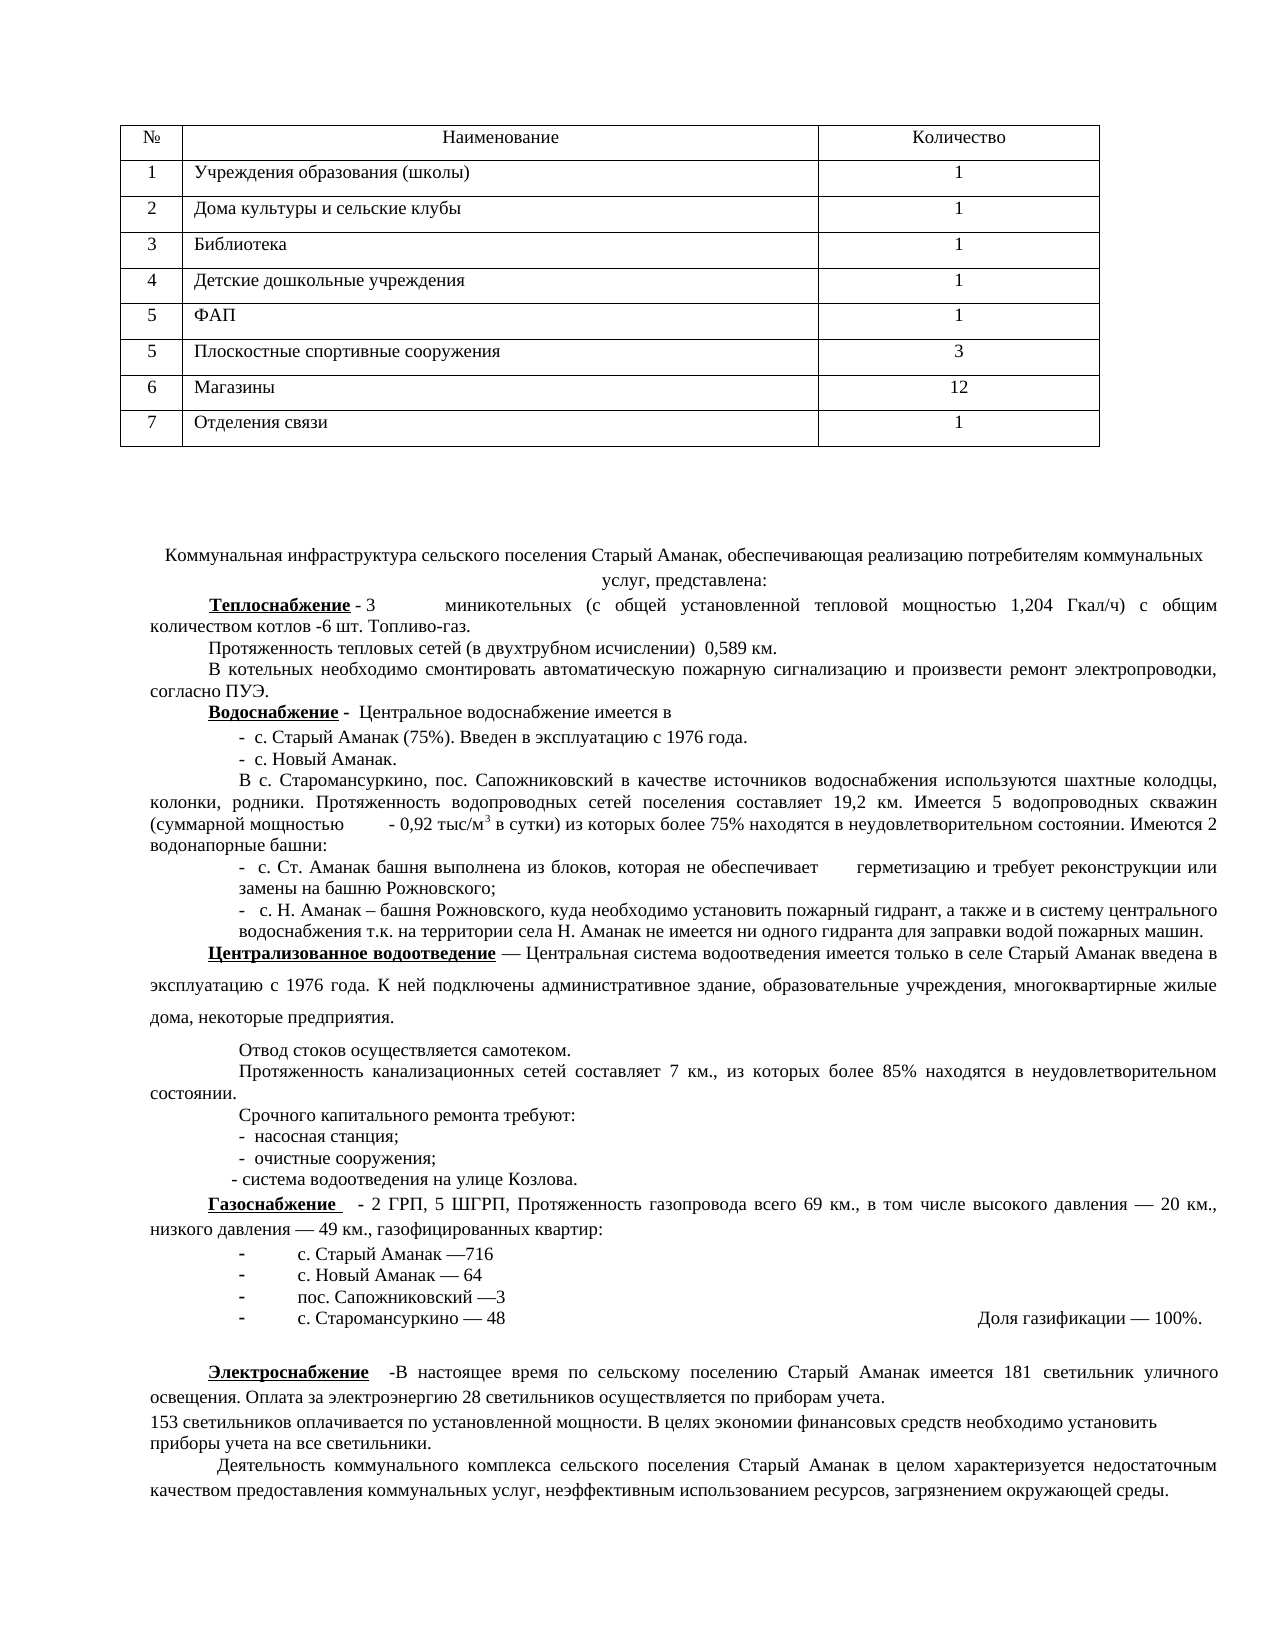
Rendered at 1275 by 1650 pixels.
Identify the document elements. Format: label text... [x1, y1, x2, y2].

table_header Наименование [183, 126, 818, 160]
table_cell Дома культуры и сельские клубы [183, 197, 818, 232]
table_cell 3 [121, 233, 182, 267]
text 153 светильников оплачивается по установленной мощности. В целях экономии финансовых средств необходимо установить приборы учета на все светильники. [150, 1411, 1219, 1454]
text Газоснабжение - 2 ГРП, 5 ШГРП, Протяженность газопровода всего ., в том числе высокого давления — ., низкого давления — ., газофицированных квартир: [150, 1193, 1219, 1239]
table_cell 1 [819, 304, 1099, 339]
text - насосная станция; [150, 1125, 1219, 1147]
table_cell 3 [819, 340, 1099, 375]
table_cell 1 [819, 411, 1099, 446]
table_cell 1 [819, 269, 1099, 303]
list с. Старомансуркино — 48 Доля газификации — 100%. [150, 1307, 1219, 1329]
text Срочного капитального ремонта требуют: [150, 1103, 1219, 1125]
table_header № [121, 126, 182, 160]
table_cell 5 [121, 304, 182, 339]
list с. Старый Аманак —716 [150, 1242, 1219, 1264]
list пос. Сапожниковский —3 [150, 1286, 1219, 1307]
table_cell Детские дошкольные учреждения [183, 269, 818, 303]
text Электроснабжение -В настоящее время по сельскому поселению Старый Аманак имеется 181 светильник уличного освещения. Оплата за электроэнергию 28 светильников осуществляется по приборам учета. [150, 1361, 1219, 1407]
table_cell 1 [819, 197, 1099, 232]
table_cell Магазины [183, 376, 818, 410]
table_cell 5 [121, 340, 182, 375]
text Теплоснабжение - 3 миникотельных (с общей установленной тепловой мощностью 1,204 Гкал/ч) с общим количеством котлов -6 шт. Топливо-газ. [150, 594, 1219, 637]
table_cell 12 [819, 376, 1099, 410]
text - с. Н. Аманак – башня Рожновского, куда необходимо установить пожарный гидрант, а также и в систему центрального водоснабжения т.к. на территории села Н. Аманак не имеется ни одного гидранта для заправки водой пожарных машин. [239, 899, 1219, 942]
table_cell 1 [819, 233, 1099, 267]
table_cell Отделения связи [183, 411, 818, 446]
text В с. Старомансуркино, пос. Сапожниковский в качестве источников водоснабжения используются шахтные колодцы, колонки, родники. Протяженность водопроводных сетей поселения составляет . Имеется 5 водопроводных скважин (суммарной мощностью - 0,92 тыс/м3 в сутки) из которых более 75% находятся в неудовлетворительном состоянии. Имеются 2 водонапорные башни: [150, 769, 1219, 856]
text Деятельность коммунального комплекса сельского поселения Старый Аманак в целом характеризуется недостаточным качеством предоставления коммунальных услуг, неэффективным использованием ресурсов, загрязнением окружающей среды. [150, 1454, 1219, 1500]
list с. Новый Аманак — 64 [150, 1264, 1219, 1286]
text Протяженность канализационных сетей составляет ., из которых более 85% находятся в неудовлетворительном состоянии. [150, 1060, 1219, 1103]
text Коммунальная инфраструктура сельского поселения Старый Аманак, обеспечивающая реализацию потребителям коммунальных услуг, представлена: [150, 544, 1219, 590]
table_cell Учреждения образования (школы) [183, 161, 818, 196]
table_cell 1 [121, 161, 182, 196]
table_cell 4 [121, 269, 182, 303]
table_cell ФАП [183, 304, 818, 339]
table_cell 7 [121, 411, 182, 446]
text Отвод стоков осуществляется самотеком. [150, 1039, 1219, 1060]
text Централизованное водоотведение — Центральная система водоотведения имеется только в селе Старый Аманак введена в эксплуатацию с 1976 года. К ней подключены административное здание, образовательные учреждения, многоквартирные жилые дома, некоторые предприятия. [150, 942, 1219, 1028]
text - с. Ст. Аманак башня выполнена из блоков, которая не обеспечивает герметизацию и требует реконструкции или замены на башню Рожновского; [239, 856, 1219, 899]
text В котельных необходимо смонтировать автоматическую пожарную сигнализацию и произвести ремонт электропроводки, согласно ПУЭ. [150, 658, 1219, 701]
table_cell 1 [819, 161, 1099, 196]
table_cell 6 [121, 376, 182, 410]
text - с. Новый Аманак. [150, 748, 1219, 769]
table_header Количество [819, 126, 1099, 160]
text - система водоотведения на улице Козлова. [150, 1168, 1219, 1190]
table_cell Библиотека [183, 233, 818, 267]
text - с. Старый Аманак (75%). Введен в эксплуатацию с 1976 года. [150, 726, 1219, 748]
table_cell 2 [121, 197, 182, 232]
text Протяженность тепловых сетей (в двухтрубном исчислении) . [150, 637, 1219, 658]
text - очистные сооружения; [150, 1147, 1219, 1168]
table_cell Плоскостные спортивные сооружения [183, 340, 818, 375]
text Водоснабжение - Центральное водоснабжение имеется в [150, 701, 1219, 723]
